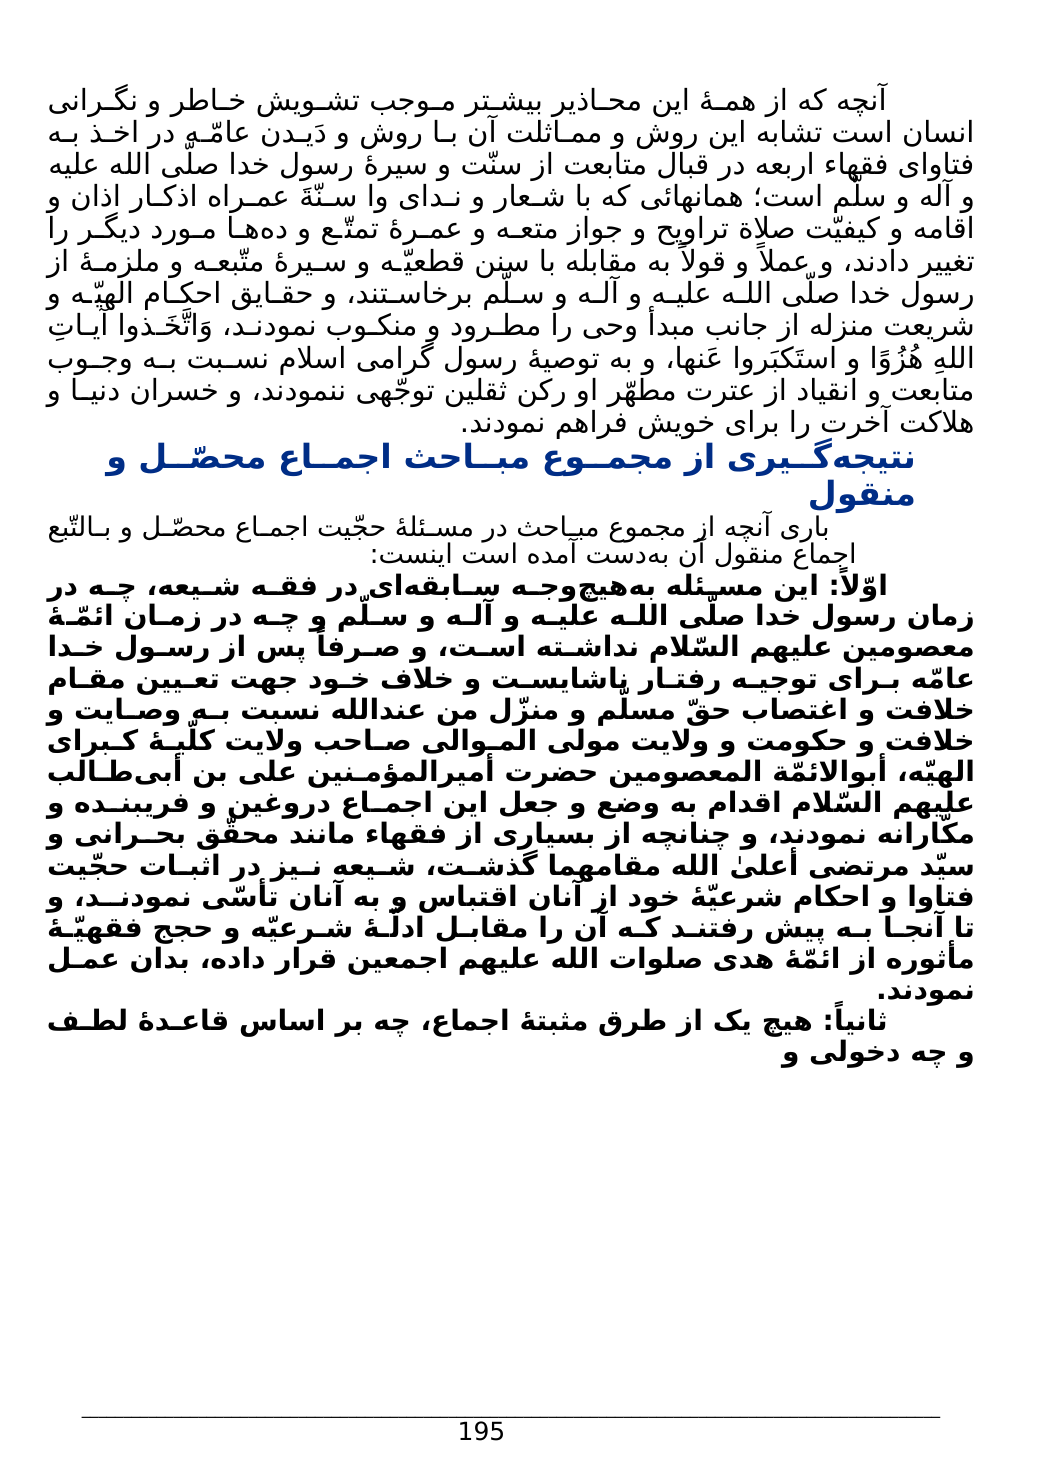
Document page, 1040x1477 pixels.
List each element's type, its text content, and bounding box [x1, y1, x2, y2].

text آنچه که از همۀ این محاذیر بیشتر موجب تشویش خاطر و نگرانی انسان است تشابه این روش و مماثلت آن با روش و دَیدن عامّه در اخذ به فتاوای فقهاء اربعه در قبال متابعت از سنّت و سیرۀ رسول خدا صلّی الله علیه و آله و سلّم است؛ همانهائی که با شعار و ندای وا سنّةَ عمراه اذکار اذان و اقامه و کیفیّت صلاة تراویح و جواز متعه و عمرۀ تمتّع و ده‌ها مورد دیگر را تغییر دادند، و عملاً و قولاً به مقابله با سنن قطعیّه و سیرۀ متّبعه و ملزمۀ از رسول خدا صلّی الله علیه و آله و سلّم برخاستند، و حقایق احکام الهیّه و شریعت منزله از جانب مبدأ وحی را مطرود و منکوب نمودند، وَاتَّخَذوا آیاتِ اللهِ هُزُوًا و استَکبَروا عَنها، و به توصیۀ رسول گرامی اسلام نسبت به وجوب متابعت و انقیاد از عترت مطهّر او رکن ثقلین توجّهی ننمودند، و خسران دنیا و هلاکت آخرت را برای خویش فراهم نمودند. [47, 84, 975, 439]
text اوّلاً: این مسئله به‌هیچ‌وجه سابقه‌ای در فقه شیعه، چه در زمان رسول خدا صلّی الله علیه و آله و سلّم و چه در زمان ائمّۀ معصومین علیهم السّلام نداشته است، و صرفاً پس از رسول خدا عامّه برای توجیه رفتار ناشایست و خلاف خود جهت تعیین مقام خلافت و اغتصاب حقّ مسلّم و منزّل من عندالله نسبت به وصایت و خلافت و حکومت و ولایت مولی الموالی صاحب ولایت کلّیۀ کبرای الهیّه، أبوالائمّة المعصومین حضرت أمیرالمؤمنین علی بن أبی‌طالب علیهم السّلام اقدام به وضع و جعل این اجماع دروغین و فریبنده و مکّارانه نمودند، و چنانچه از بسیاری از فقهاء مانند محقّق بحرانی و سیّد مرتضی أعلیٰ الله مقامهما گذشت، شیعه نیز در اثبات حجّیت فتاوا و احکام شرعیّۀ خود از آنان اقتباس و به آنان تأسّی نمودند، و تا آنجا به پیش رفتند که آن را مقابل ادلّۀ شرعیّه و حجج فقهیّۀ مأثوره از ائمّۀ هدی صلوات الله علیهم اجمعین قرار داده، بدان عمل نمودند. [47, 570, 975, 1006]
text ثانیاً: هیچ یک از طرق مثبتۀ اجماع، چه بر اساس قاعدۀ لطف و چه دخولی و [47, 1006, 975, 1068]
subtitle نتیجه‌گیری از مجموع مباحث اجماع محصّل و منقول [106, 439, 916, 513]
text باری آنچه از مجموع مباحث در مسئلۀ حجّیت اجماع محصّل و بالتّبع اجماع منقول آن به‌دست آمده است اینست: [47, 513, 857, 570]
